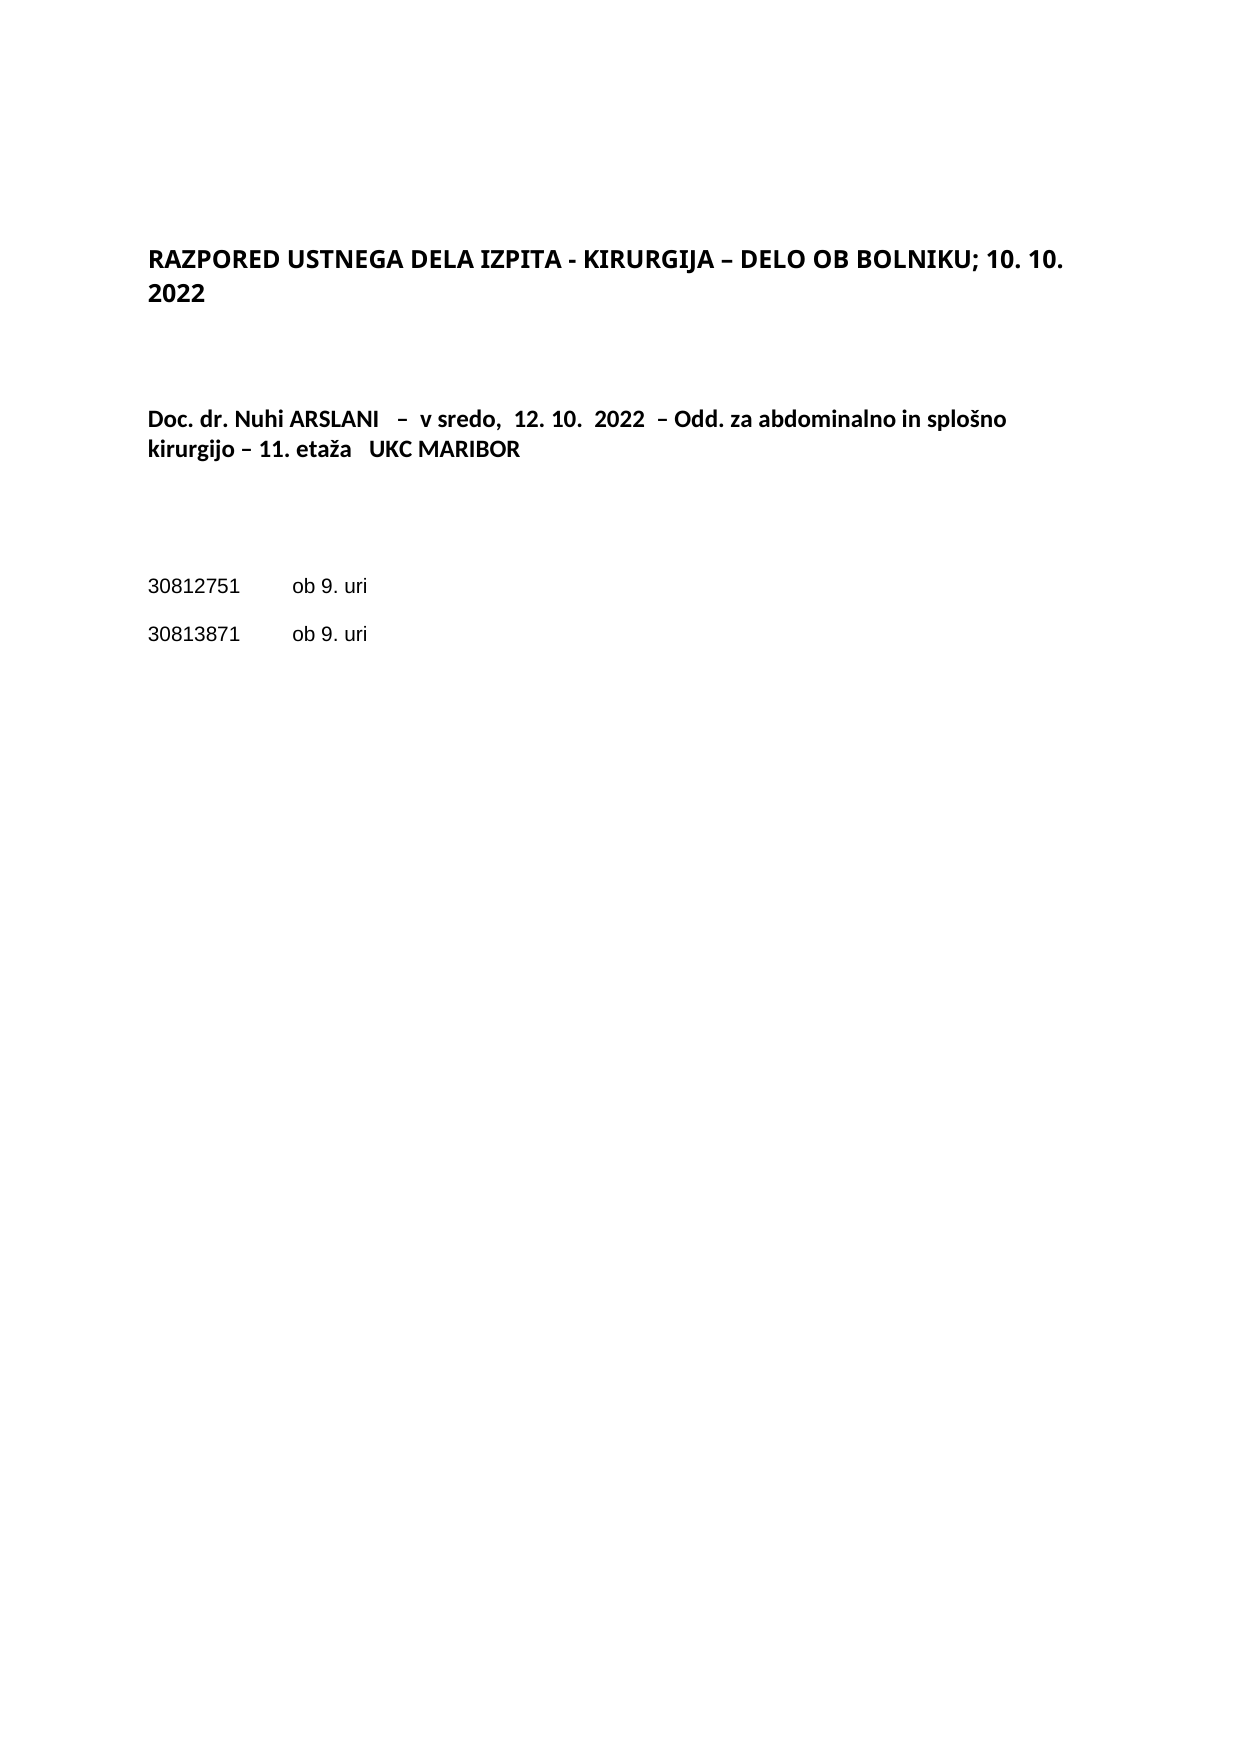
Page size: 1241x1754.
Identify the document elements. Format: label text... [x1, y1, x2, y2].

text 30813871 ob 9. uri [148, 622, 1093, 646]
text RAZPORED USTNEGA DELA IZPITA - KIRURGIJA – DELO OB BOLNIKU; 10. 10. 2022 [148, 241, 1093, 309]
list Doc. dr. Nuhi ARSLANI – v sredo, 12. 10. 2022 – Odd. za abdominalno in splošno kirurgijo – 11. etaža UKC MARIBOR [148, 403, 1093, 464]
text 30812751 ob 9. uri [148, 574, 1093, 598]
